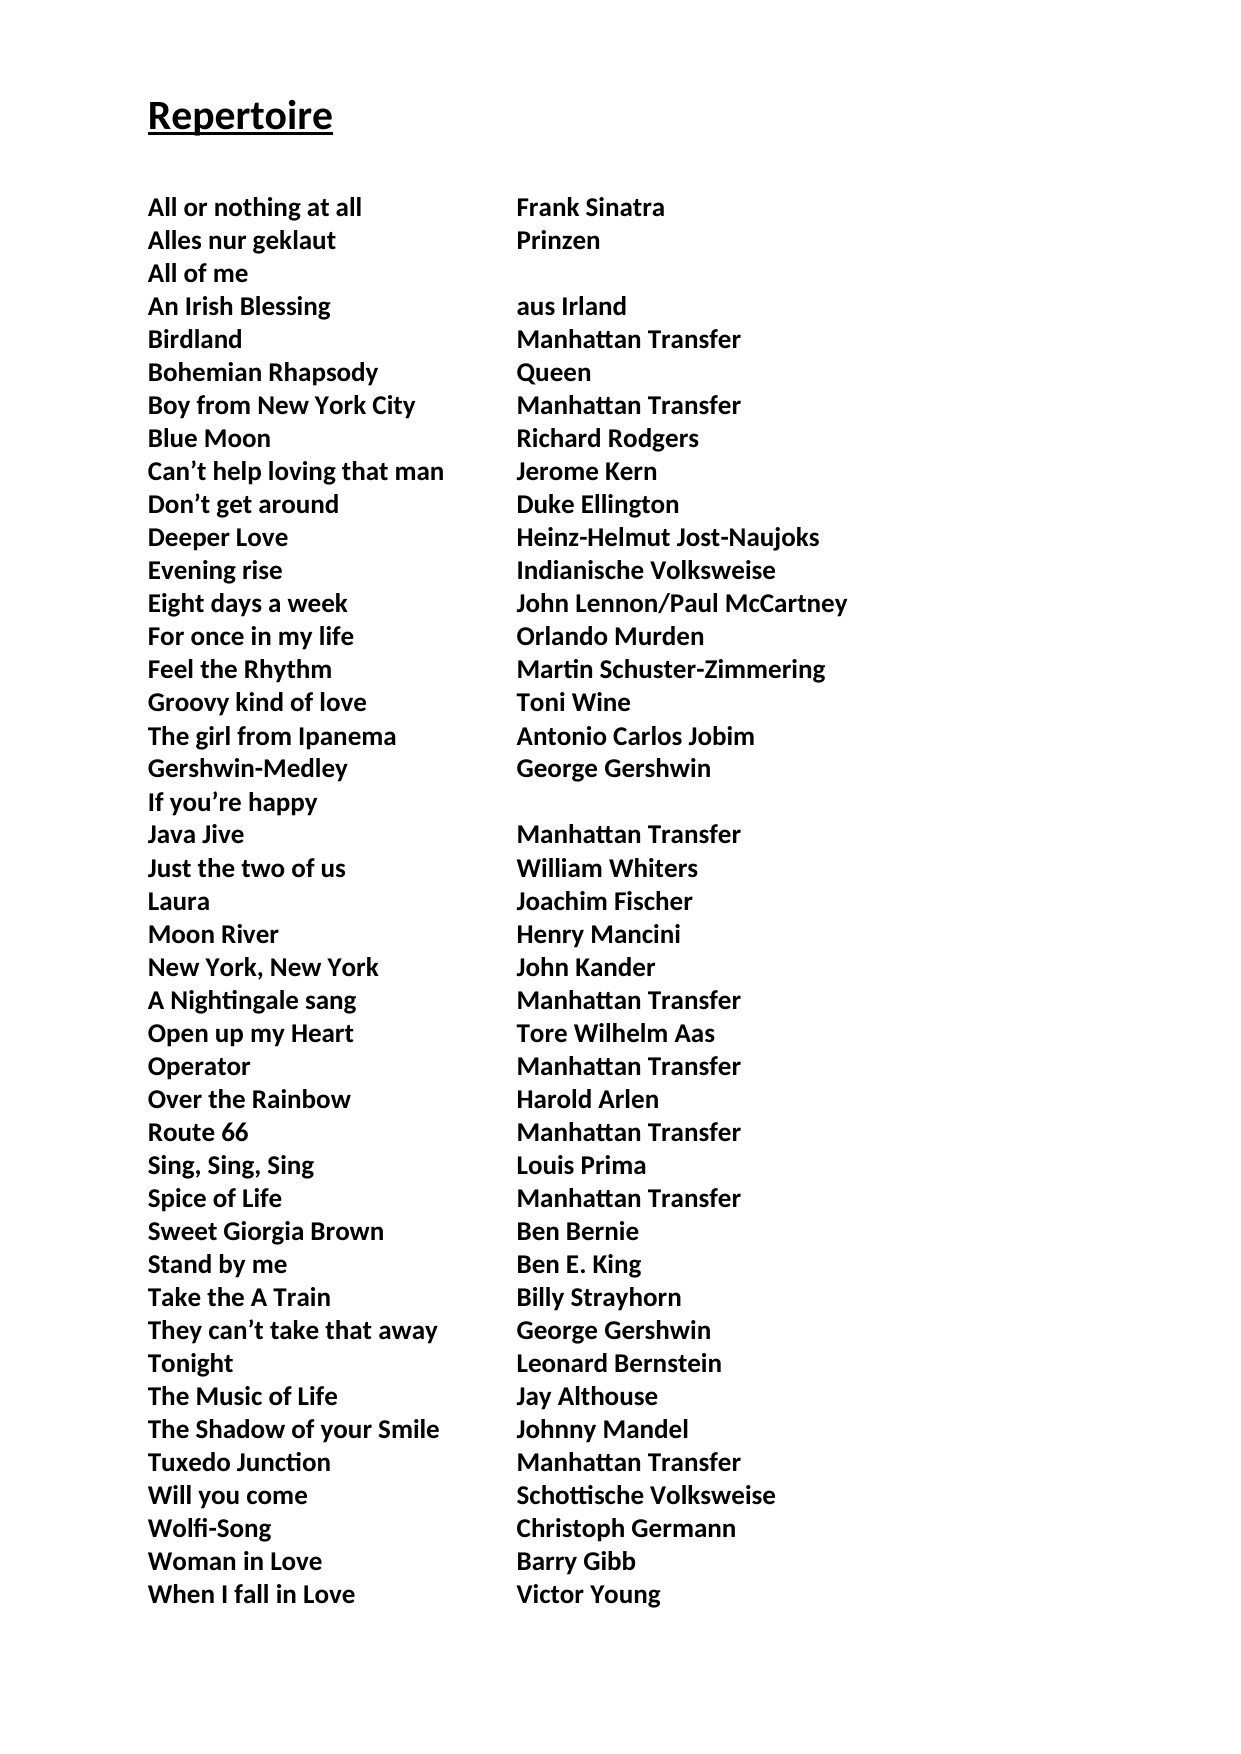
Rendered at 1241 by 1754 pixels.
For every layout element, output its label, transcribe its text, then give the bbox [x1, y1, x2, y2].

text Stand by me Ben E. King [148, 1247, 1092, 1280]
text Don’t get around Duke Ellington [148, 487, 1092, 521]
text Route 66 Manhattan Transfer [148, 1115, 1092, 1148]
text Wolfi-Song Christoph Germann [148, 1511, 1092, 1544]
text Evening rise Indianische Volksweise [148, 553, 1092, 587]
text Gershwin-Medley George Gershwin [148, 752, 1092, 785]
text When I fall in Love Victor Young [148, 1577, 1092, 1610]
text Groovy kind of love Toni Wine [148, 686, 1092, 719]
text Laura Joachim Fischer [148, 884, 1092, 917]
text Tonight Leonard Bernstein [148, 1346, 1092, 1379]
text An Irish Blessing aus Irland [148, 289, 1092, 322]
text Take the A Train Billy Strayhorn [148, 1280, 1092, 1313]
text Feel the Rhythm Martin Schuster-Zimmering [148, 653, 1092, 686]
text The Music of Life Jay Althouse [148, 1379, 1092, 1412]
text Eight days a week John Lennon/Paul McCartney [148, 587, 1092, 619]
text Boy from New York City Manhattan Transfer [148, 388, 1092, 421]
text Open up my Heart Tore Wilhelm Aas [148, 1016, 1092, 1049]
text The Shadow of your Smile Johnny Mandel [148, 1412, 1092, 1445]
text Can’t help loving that man Jerome Kern [148, 454, 1092, 487]
text If you’re happy [148, 785, 1092, 818]
text They can’t take that away George Gershwin [148, 1313, 1092, 1346]
text Sweet Giorgia Brown Ben Bernie [148, 1214, 1092, 1247]
text Moon River Henry Mancini [148, 917, 1092, 950]
text Will you come Schottische Volksweise [148, 1478, 1092, 1511]
text All or nothing at all Frank Sinatra [148, 190, 1092, 223]
text The girl from Ipanema Antonio Carlos Jobim [148, 719, 1092, 752]
text Blue Moon Richard Rodgers [148, 421, 1092, 454]
text Alles nur geklaut Prinzen [148, 223, 1092, 256]
text Tuxedo Junction Manhattan Transfer [148, 1445, 1092, 1478]
text Woman in Love Barry Gibb [148, 1544, 1092, 1577]
text Java Jive Manhattan Transfer [148, 818, 1092, 851]
text All of me [148, 256, 1092, 289]
text Sing, Sing, Sing Louis Prima [148, 1148, 1092, 1181]
text Bohemian Rhapsody Queen [148, 355, 1092, 388]
text Operator Manhattan Transfer [148, 1049, 1092, 1082]
text Spice of Life Manhattan Transfer [148, 1181, 1092, 1214]
text A Nightingale sang Manhattan Transfer [148, 983, 1092, 1016]
text New York, New York John Kander [148, 950, 1092, 983]
text Birdland Manhattan Transfer [148, 322, 1092, 355]
text Repertoire [148, 89, 1092, 139]
text Over the Rainbow Harold Arlen [148, 1082, 1092, 1115]
text Deeper Love Heinz-Helmut Jost-Naujoks [148, 521, 1092, 553]
text For once in my life Orlando Murden [148, 619, 1092, 653]
text Just the two of us William Whiters [148, 851, 1092, 884]
